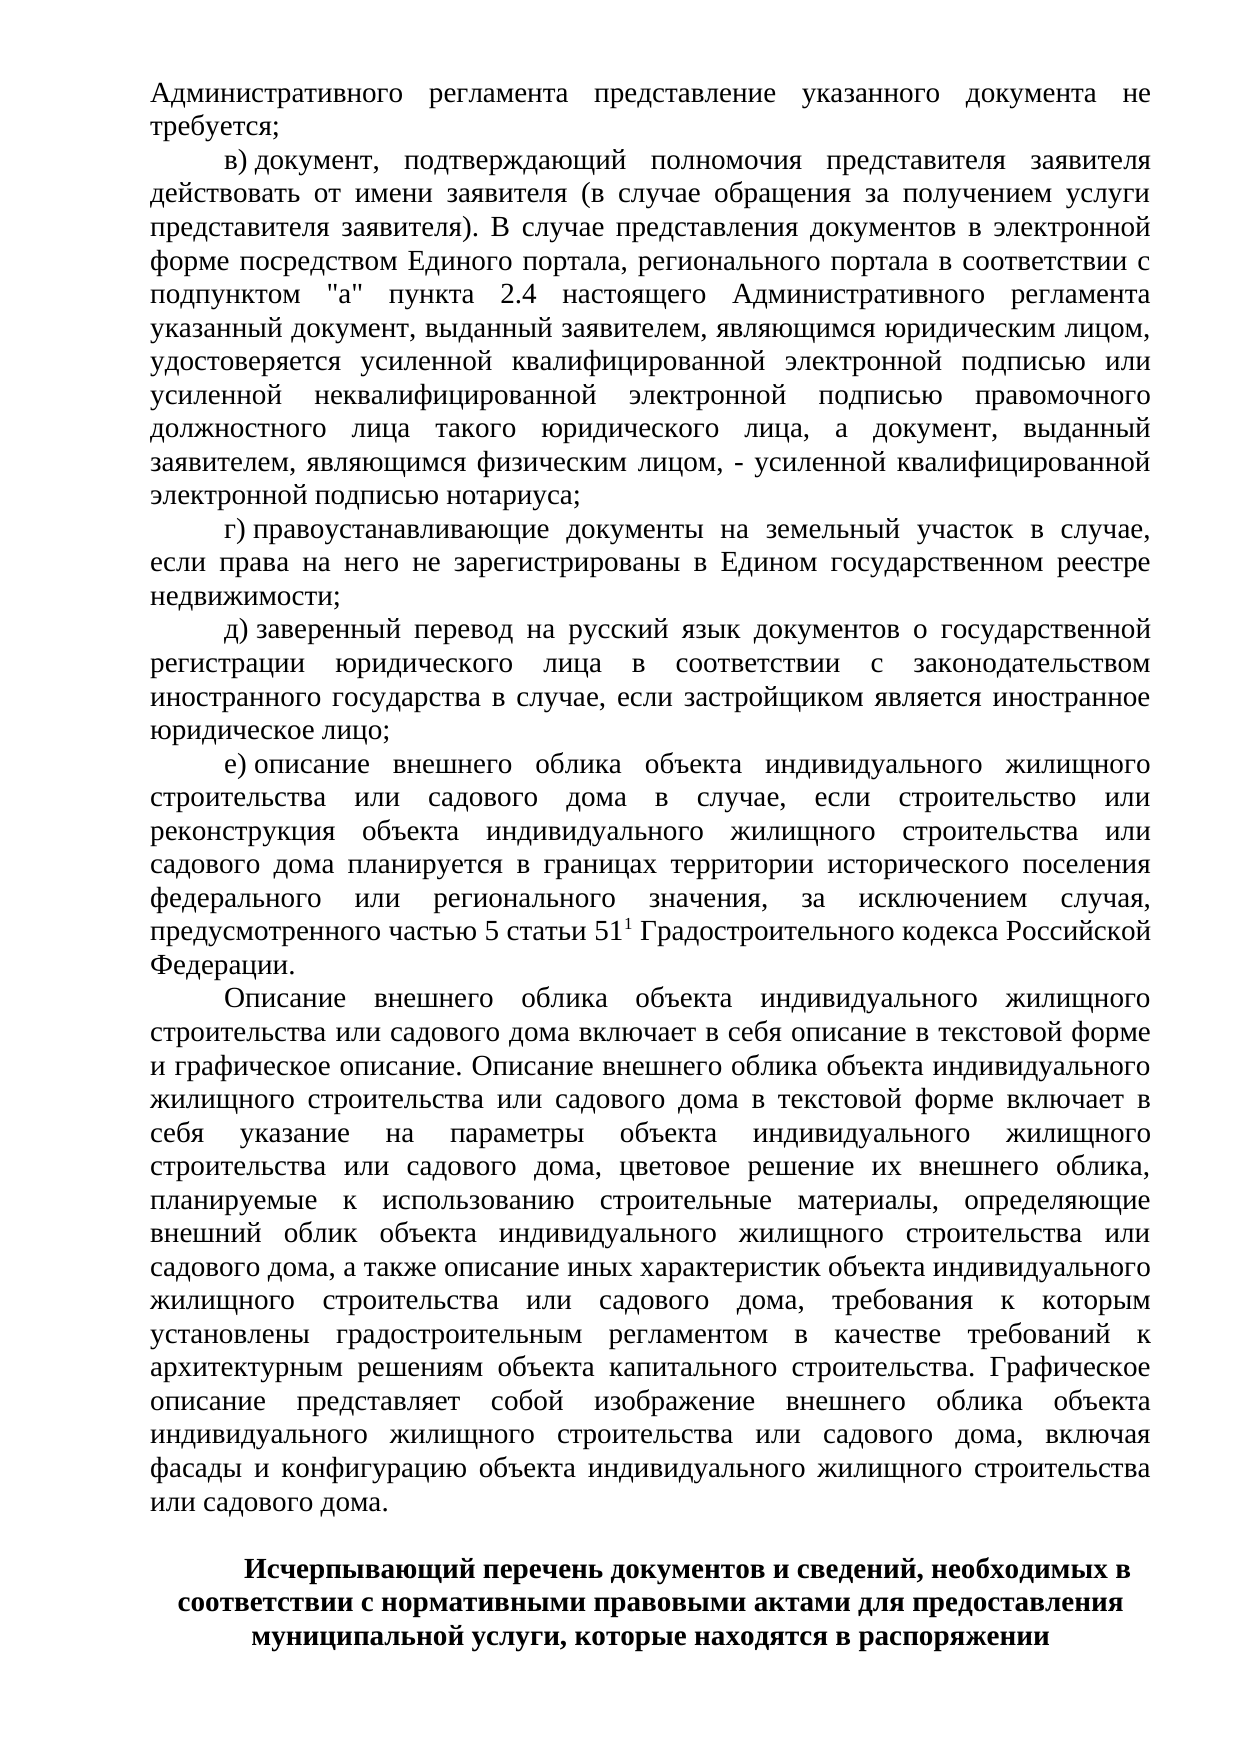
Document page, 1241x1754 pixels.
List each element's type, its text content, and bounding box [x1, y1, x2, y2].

text Описание внешнего облика объекта индивидуального жилищного строительства или садового дома включает в себя описание в текстовой форме и графическое описание. Описание внешнего облика объекта индивидуального жилищного строительства или садового дома в текстовой форме включает в себя указание на параметры объекта индивидуального жилищного строительства или садового дома, цветовое решение их внешнего облика, планируемые к использованию строительные материалы, определяющие внешний облик объекта индивидуального жилищного строительства или садового дома, а также описание иных характеристик объекта индивидуального жилищного строительства или садового дома, требования к которым установлены градостроительным регламентом в качестве требований к архитектурным решениям объекта капитального строительства. Графическое описание представляет собой изображение внешнего облика объекта индивидуального жилищного строительства или садового дома, включая фасады и конфигурацию объекта индивидуального жилищного строительства или садового дома. [150, 981, 1152, 1517]
text г) правоустанавливающие документы на земельный участок в случае, если права на него не зарегистрированы в Едином государственном реестре недвижимости; [150, 511, 1152, 612]
text е) описание внешнего облика объекта индивидуального жилищного строительства или садового дома в случае, если строительство или реконструкция объекта индивидуального жилищного строительства или садового дома планируется в границах территории исторического поселения федерального или регионального значения, за исключением случая, предусмотренного частью 5 статьи 511 Градостроительного кодекса Российской Федерации. [150, 746, 1152, 981]
text д) заверенный перевод на русский язык документов о государственной регистрации юридического лица в соответствии с законодательством иностранного государства в случае, если застройщиком является иностранное юридическое лицо; [150, 612, 1152, 746]
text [150, 1551, 1152, 1651]
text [150, 75, 1152, 142]
text в) документ, подтверждающий полномочия представителя заявителя действовать от имени заявителя (в случае обращения за получением услуги представителя заявителя). В случае представления документов в электронной форме посредством Единого портала, регионального портала в соответствии с подпунктом "а" пункта 2.4 настоящего Административного регламента указанный документ, выданный заявителем, являющимся юридическим лицом, удостоверяется усиленной квалифицированной электронной подписью или усиленной неквалифицированной электронной подписью правомочного должностного лица такого юридического лица, а документ, выданный заявителем, являющимся физическим лицом, - усиленной квалифицированной электронной подписью нотариуса; [150, 142, 1152, 511]
